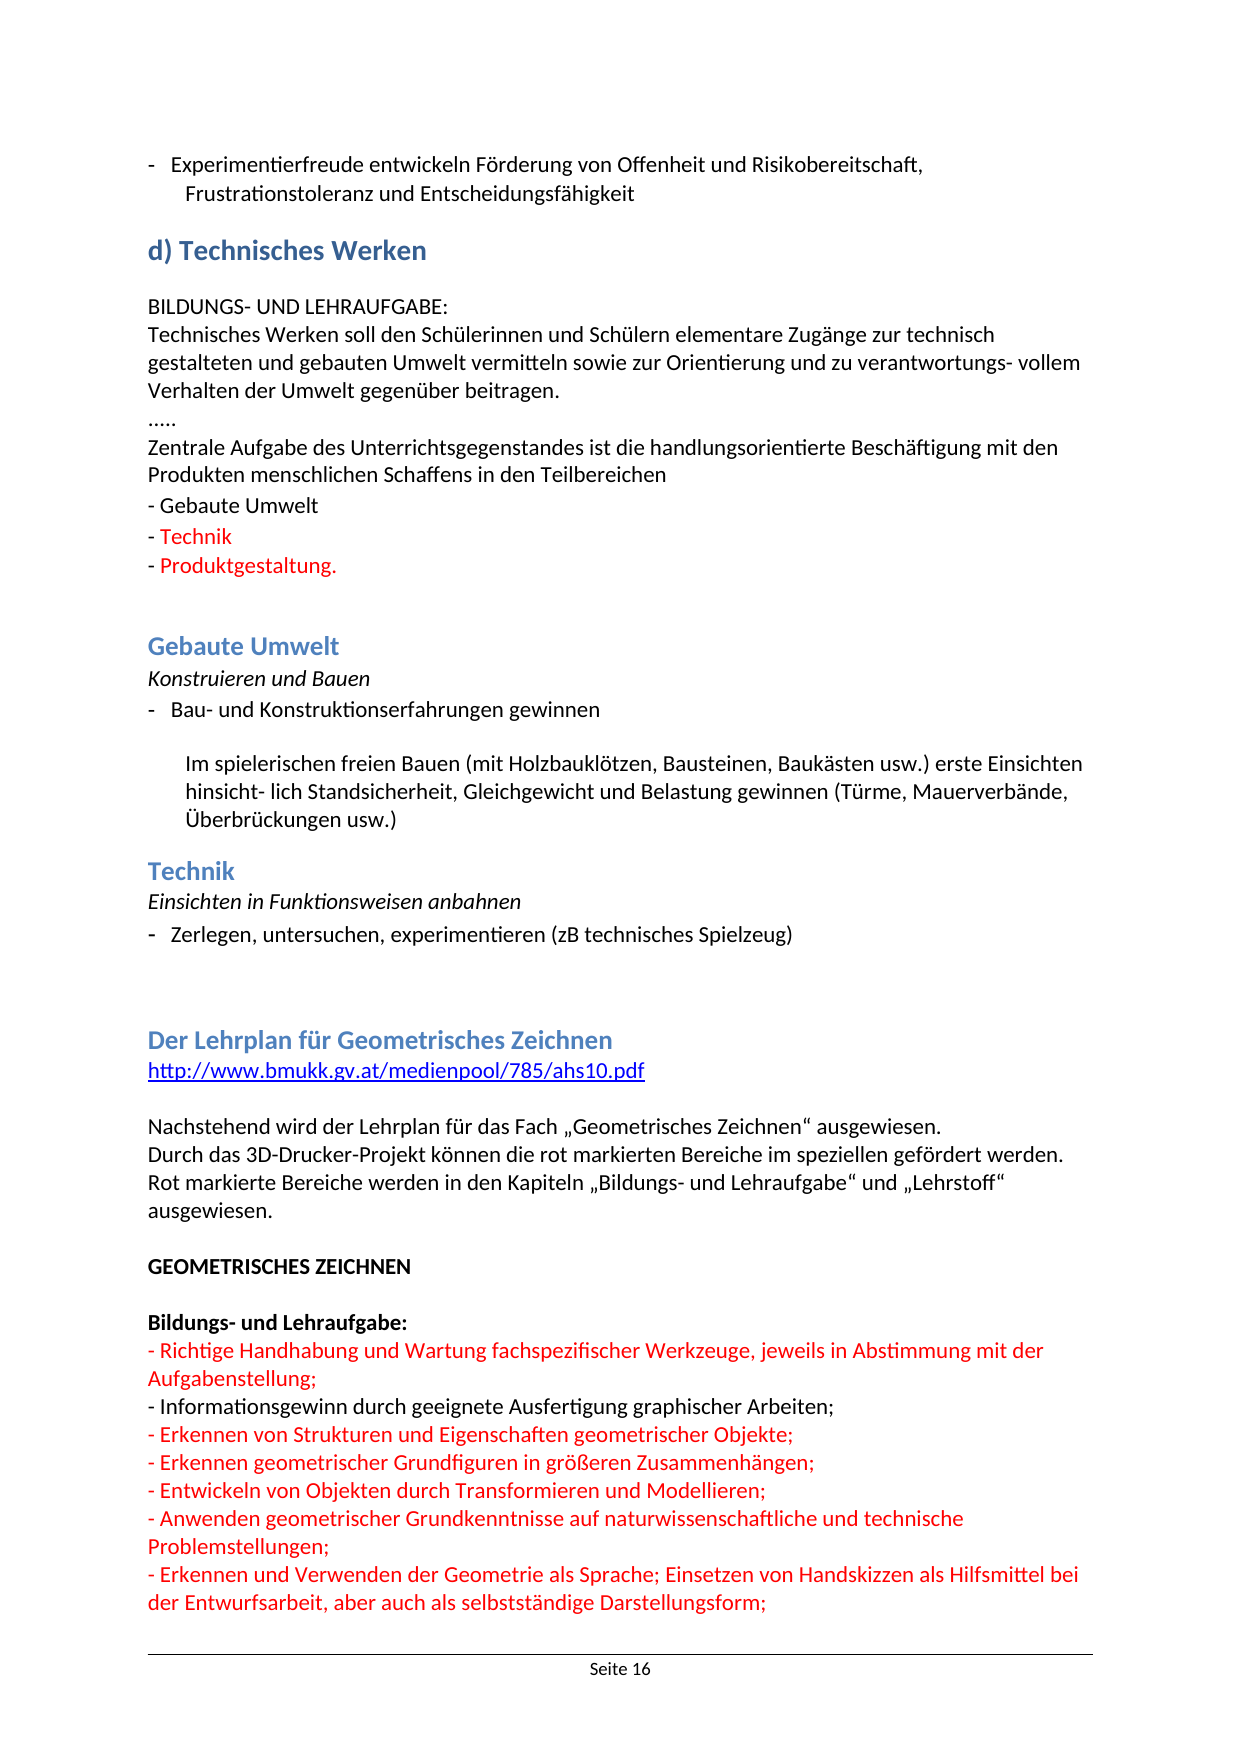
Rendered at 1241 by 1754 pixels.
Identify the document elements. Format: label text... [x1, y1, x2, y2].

text - Anwenden geometrischer Grundkenntnisse auf naturwissenschaftliche und technische Problemstellungen; [148, 1504, 1093, 1561]
text BILDUNGS- UND LEHRAUFGABE: [148, 292, 1093, 321]
text - Informationsgewinn durch geeignete Ausfertigung graphischer Arbeiten; [148, 1392, 1093, 1420]
text - Erkennen geometrischer Grundfiguren in größeren Zusammenhängen; [148, 1448, 1093, 1476]
text Nachstehend wird der Lehrplan für das Fach „Geometrisches Zeichnen“ ausgewiesen. [148, 1112, 1093, 1140]
subtitle Der Lehrplan für Geometrisches Zeichnen [148, 1023, 1093, 1056]
text - Technik - Produktgestaltung. [148, 520, 1093, 579]
list Zerlegen, untersuchen, experimentieren (zB technisches Spielzeug) [148, 915, 1093, 949]
text Aufgabenstellung; [148, 1364, 1093, 1392]
subtitle d) Technisches Werken [148, 232, 1093, 267]
text ..... [148, 404, 1093, 433]
text - Richtige Handhabung und Wartung fachspezifischer Werkzeuge, jeweils in Abstimmung mit der [148, 1336, 1093, 1364]
text - Erkennen und Verwenden der Geometrie als Sprache; Einsetzen von Handskizzen als Hilfsmittel bei der Entwurfsarbeit, aber auch als selbstständige Darstellungsform; [148, 1561, 1093, 1617]
text - Entwickeln von Objekten durch Transformieren und Modellieren; [148, 1476, 1093, 1504]
text Technisches Werken soll den Schülerinnen und Schülern elementare Zugänge zur technisch gestalteten und gebauten Umwelt vermitteln sowie zur Orientierung und zu verantwortungs- vollem Verhalten der Umwelt gegenüber beitragen. [148, 321, 1093, 404]
text Konstruieren und Bauen [148, 662, 1093, 693]
text Durch das 3D-Drucker-Projekt können die rot markierten Bereiche im speziellen gefördert werden. Rot markierte Bereiche werden in den Kapiteln „Bildungs- und Lehraufgabe“ und „Lehrstoff“ ausgewiesen. [148, 1140, 1093, 1224]
text Zentrale Aufgabe des Unterrichtsgegenstandes ist die handlungsorientierte Beschäftigung mit den Produkten menschlichen Schaffens in den Teilbereichen [148, 433, 1093, 489]
text http://www.bmukk.gv.at/medienpool/785/ahs10.pdf [148, 1056, 1093, 1084]
text GEOMETRISCHES ZEICHNEN [148, 1252, 1093, 1280]
subtitle Technik [148, 854, 1093, 887]
list Bau- und Konstruktionserfahrungen gewinnen [148, 693, 1093, 724]
text Bildungs- und Lehraufgabe: [148, 1308, 1093, 1336]
text - Gebaute Umwelt [148, 489, 1093, 520]
text - Erkennen von Strukturen und Eigenschaften geometrischer Objekte; [148, 1420, 1093, 1448]
subtitle Gebaute Umwelt [148, 629, 1093, 662]
list Experimentierfreude entwickeln Förderung von Offenheit und Risikobereitschaft, Frustrationstoleranz und Entscheidungsfähigkeit [148, 148, 1093, 207]
text Einsichten in Funktionsweisen anbahnen [148, 887, 1093, 915]
text Im spielerischen freien Bauen (mit Holzbauklötzen, Bausteinen, Baukästen usw.) erste Einsichten hinsicht- lich Standsicherheit, Gleichgewicht und Belastung gewinnen (Türme, Mauerverbände, Überbrückungen usw.) [185, 749, 1093, 833]
